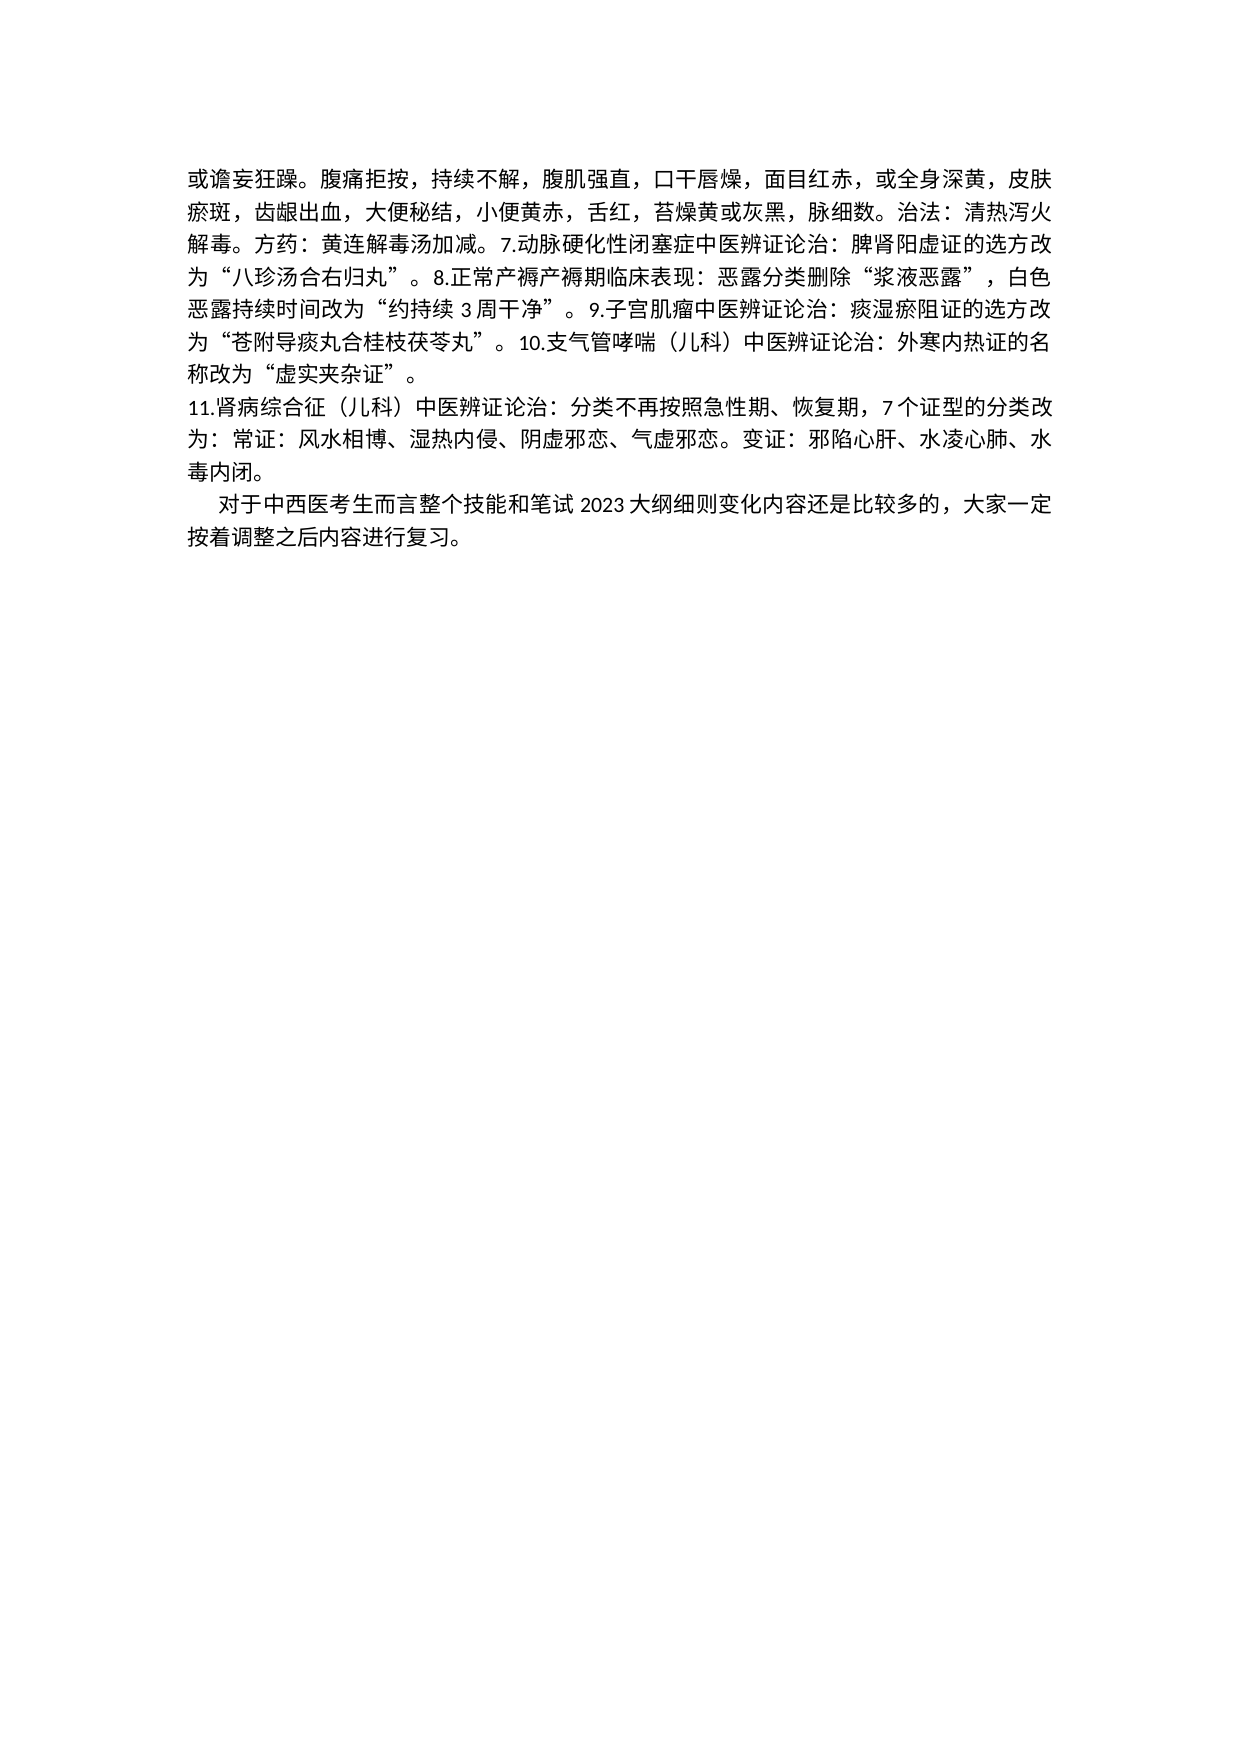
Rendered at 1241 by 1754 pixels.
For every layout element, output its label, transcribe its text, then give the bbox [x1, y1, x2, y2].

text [187, 162, 1053, 389]
text 11.肾病综合征（儿科）中医辨证论治：分类不再按照急性期、恢复期，7个证型的分类改为：常证：风水相博、湿热内侵、阴虚邪恋、气虚邪恋。变证：邪陷心肝、水凌心肺、水毒内闭。 [187, 389, 1053, 487]
text 对于中西医考生而言整个技能和笔试2023大纲细则变化内容还是比较多的，大家一定按着调整之后内容进行复习。 [187, 487, 1053, 552]
